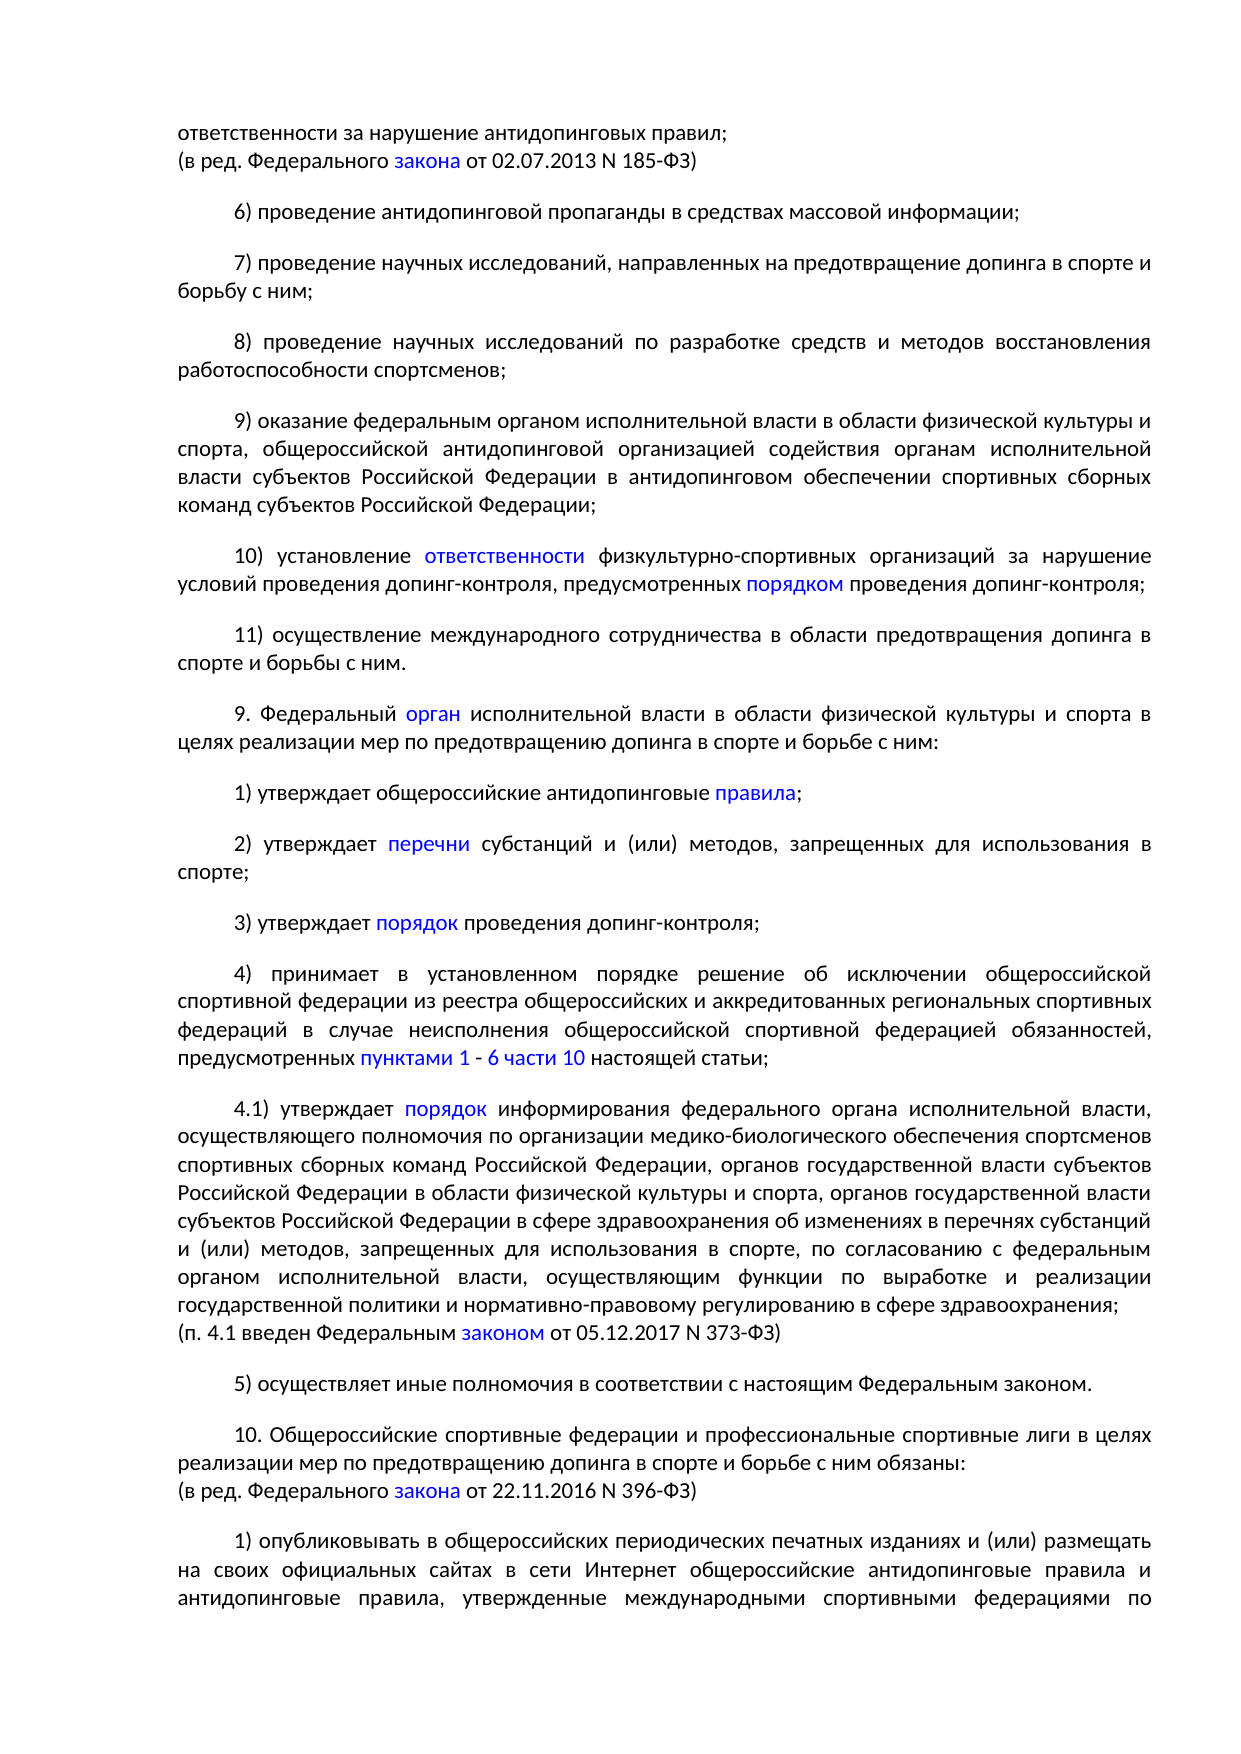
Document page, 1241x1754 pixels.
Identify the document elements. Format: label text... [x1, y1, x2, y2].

text 10. Общероссийские спортивные федерации и профессиональные спортивные лиги в целях реализации мер по предотвращению допинга в спорте и борьбе с ним обязаны: [177, 1420, 1152, 1476]
text 11) осуществление международного сотрудничества в области предотвращения допинга в спорте и борьбы с ним. [177, 620, 1152, 676]
text 9. Федеральный орган исполнительной власти в области физической культуры и спорта в целях реализации мер по предотвращению допинга в спорте и борьбе с ним: [177, 699, 1152, 755]
text 9) оказание федеральным органом исполнительной власти в области физической культуры и спорта, общероссийской антидопинговой организацией содействия органам исполнительной власти субъектов Российской Федерации в антидопинговом обеспечении спортивных сборных команд субъектов Российской Федерации; [177, 406, 1152, 518]
text 5) осуществляет иные полномочия в соответствии с настоящим Федеральным законом. [177, 1369, 1152, 1397]
text 10) установление ответственности физкультурно-спортивных организаций за нарушение условий проведения допинг-контроля, предусмотренных порядком проведения допинг-контроля; [177, 541, 1152, 597]
text (п. 4.1 введен Федеральным законом от 05.12.2017 N 373-ФЗ) [177, 1318, 1152, 1346]
text 8) проведение научных исследований по разработке средств и методов восстановления работоспособности спортсменов; [177, 327, 1152, 383]
text 6) проведение антидопинговой пропаганды в средствах массовой информации; [177, 197, 1152, 225]
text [177, 1527, 1152, 1611]
text 2) утверждает перечни субстанций и (или) методов, запрещенных для использования в спорте; [177, 829, 1152, 885]
text 3) утверждает порядок проведения допинг-контроля; [177, 908, 1152, 936]
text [177, 118, 1152, 146]
text 4.1) утверждает порядок информирования федерального органа исполнительной власти, осуществляющего полномочия по организации медико-биологического обеспечения спортсменов спортивных сборных команд Российской Федерации, органов государственной власти субъектов Российской Федерации в области физической культуры и спорта, органов государственной власти субъектов Российской Федерации в сфере здравоохранения об изменениях в перечнях субстанций и (или) методов, запрещенных для использования в спорте, по согласованию с федеральным органом исполнительной власти, осуществляющим функции по выработке и реализации государственной политики и нормативно-правовому регулированию в сфере здравоохранения; [177, 1094, 1152, 1318]
text (в ред. Федерального закона от 22.11.2016 N 396-ФЗ) [177, 1476, 1152, 1504]
text 1) утверждает общероссийские антидопинговые правила; [177, 778, 1152, 806]
text 7) проведение научных исследований, направленных на предотвращение допинга в спорте и борьбу с ним; [177, 248, 1152, 304]
text (в ред. Федерального закона от 02.07.2013 N 185-ФЗ) [177, 146, 1152, 174]
text 4) принимает в установленном порядке решение об исключении общероссийской спортивной федерации из реестра общероссийских и аккредитованных региональных спортивных федераций в случае неисполнения общероссийской спортивной федерацией обязанностей, предусмотренных пунктами 1 - 6 части 10 настоящей статьи; [177, 959, 1152, 1071]
